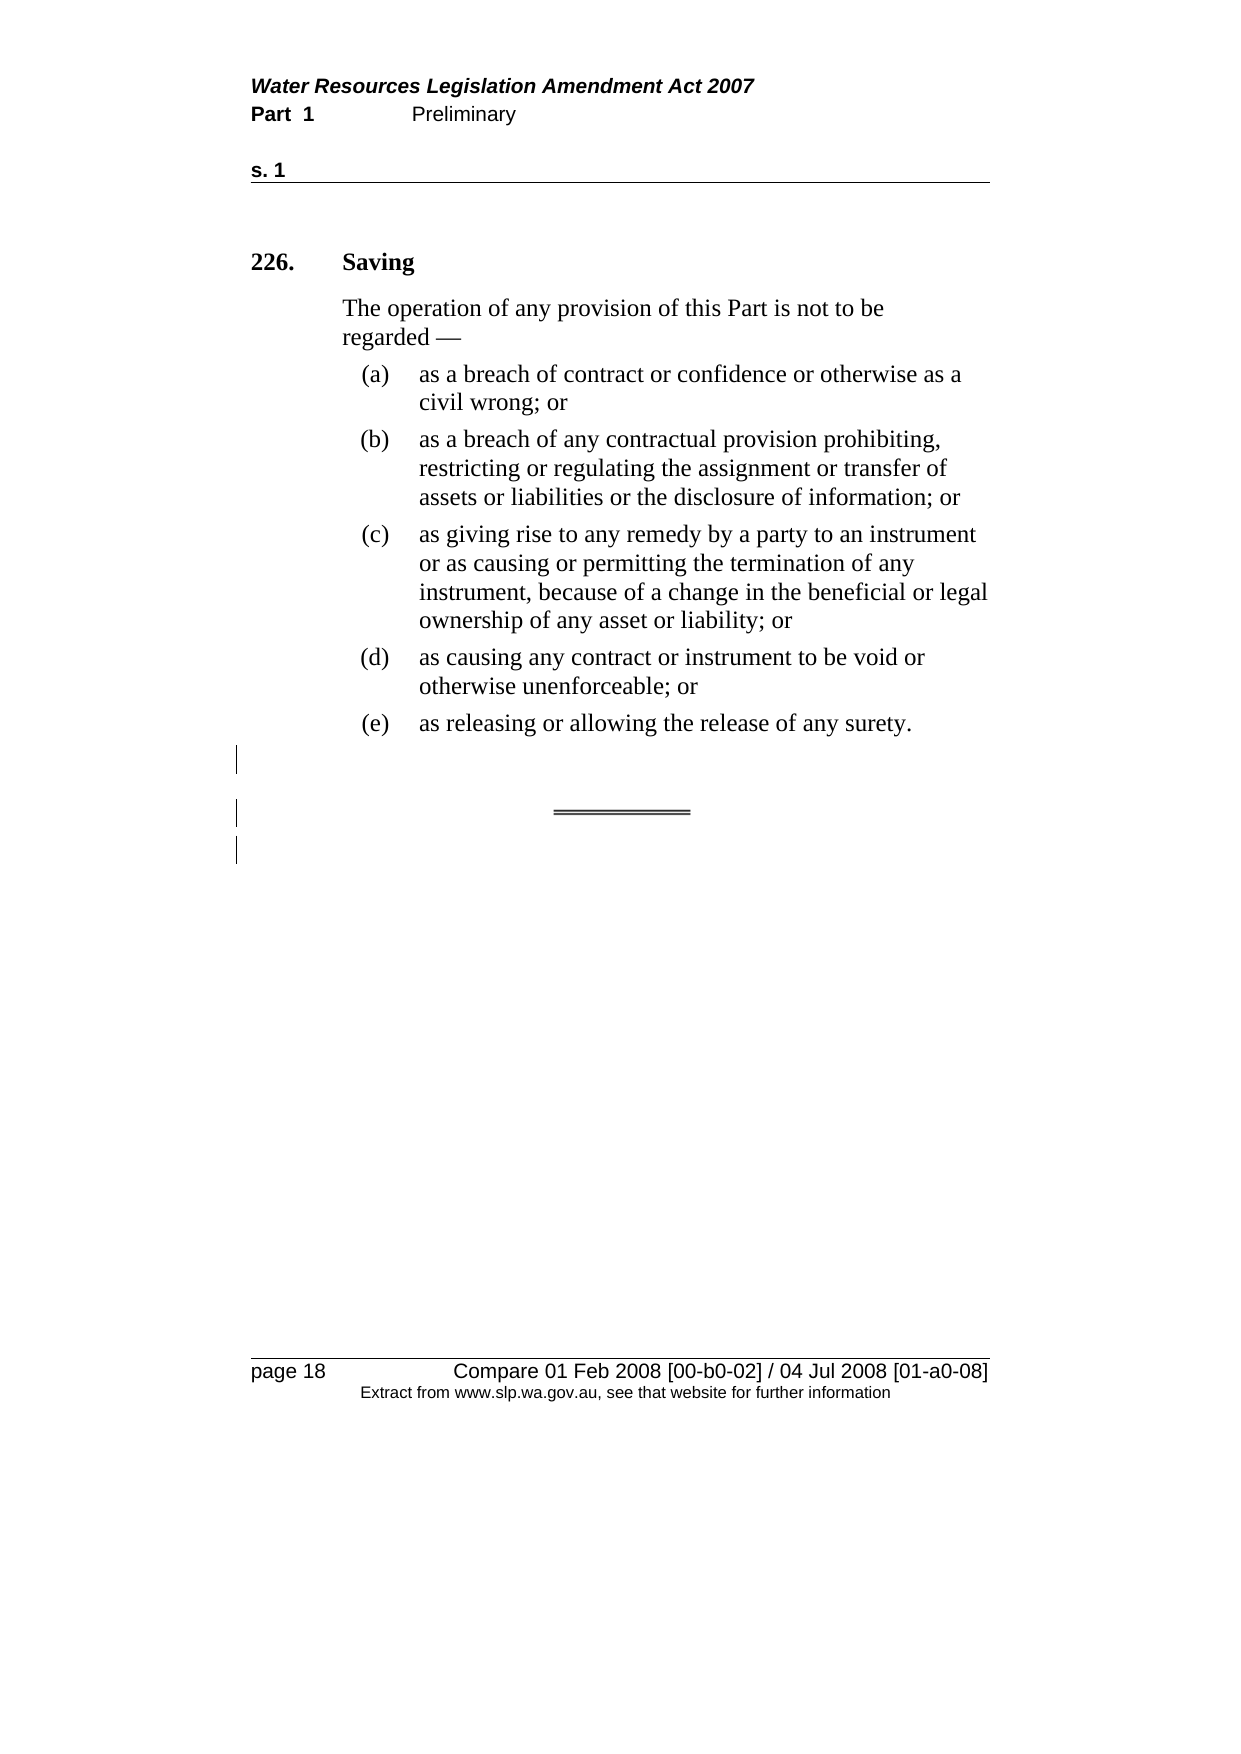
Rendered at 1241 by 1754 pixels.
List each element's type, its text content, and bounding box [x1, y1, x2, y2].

text (d) as causing any contract or instrument to be void or otherwise unenforceable; or [251, 642, 990, 700]
subtitle 226. Saving [251, 247, 990, 276]
text The operation of any provision of this Part is not to be regarded — [251, 293, 990, 350]
text (e) as releasing or allowing the release of any surety. [251, 708, 990, 737]
text (a) as a breach of contract or confidence or otherwise as a civil wrong; or [251, 359, 990, 416]
text (c) as giving rise to any remedy by a party to an instrument or as causing or permitting the termination of any instrument, because of a change in the beneficial or legal ownership of any asset or liability; or [251, 519, 990, 634]
picture [543, 799, 697, 828]
text (b) as a breach of any contractual provision prohibiting, restricting or regulating the assignment or transfer of assets or liabilities or the disclosure of information; or [251, 424, 990, 511]
